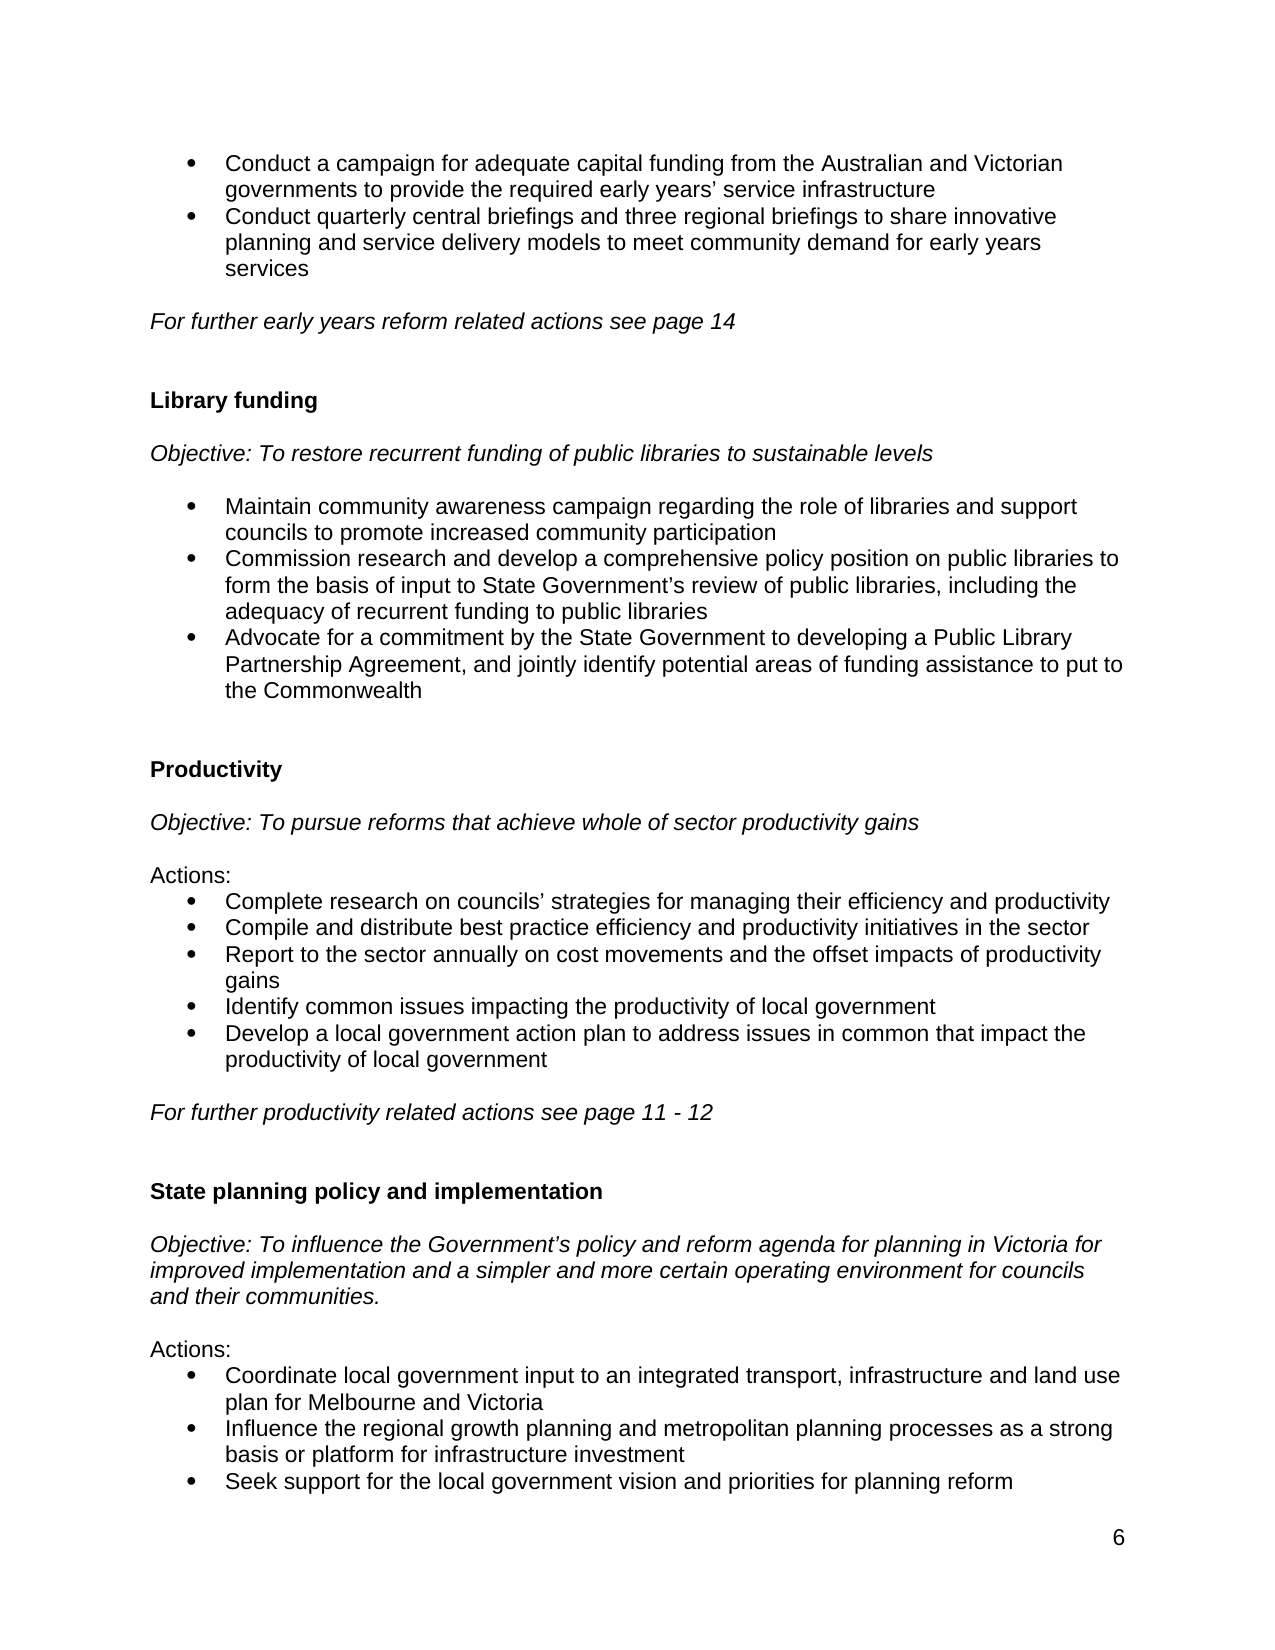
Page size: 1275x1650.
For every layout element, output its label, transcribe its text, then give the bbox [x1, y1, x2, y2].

list Identify common issues impacting the productivity of local government [187, 993, 1125, 1020]
text For further early years reform related actions see page 14 [150, 308, 1125, 334]
list Commission research and develop a comprehensive policy position on public libraries to form the basis of input to State Government’s review of public libraries, including the adequacy of recurrent funding to public libraries [187, 545, 1125, 624]
list Complete research on councils’ strategies for managing their efficiency and productivity [187, 888, 1125, 914]
list Compile and distribute best practice efficiency and productivity initiatives in the sector [187, 914, 1125, 941]
list Conduct quarterly central briefings and three regional briefings to share innovative planning and service delivery models to meet community demand for early years services [187, 203, 1125, 282]
list Seek support for the local government vision and priorities for planning reform [187, 1468, 1125, 1494]
list Coordinate local government input to an integrated transport, infrastructure and land use plan for Melbourne and Victoria [187, 1362, 1125, 1415]
list Advocate for a commitment by the State Government to developing a Public Library Partnership Agreement, and jointly identify potential areas of funding assistance to put to the Commonwealth [187, 624, 1125, 703]
text Actions: [150, 862, 1125, 888]
text Actions: [150, 1336, 1125, 1362]
list Conduct a campaign for adequate capital funding from the Australian and Victorian governments to provide the required early years’ service infrastructure [187, 150, 1125, 203]
list Maintain community awareness campaign regarding the role of libraries and support councils to promote increased community participation [187, 493, 1125, 545]
text Productivity [150, 756, 1125, 782]
list Develop a local government action plan to address issues in common that impact the productivity of local government [187, 1020, 1125, 1072]
text Objective: To restore recurrent funding of public libraries to sustainable levels [150, 440, 1125, 466]
text Objective: To pursue reforms that achieve whole of sector productivity gains [150, 809, 1125, 835]
text Library funding [150, 387, 1125, 413]
text State planning policy and implementation [150, 1178, 1125, 1204]
text For further productivity related actions see page 11 - 12 [150, 1099, 1125, 1125]
text Objective: To influence the Government’s policy and reform agenda for planning in Victoria for improved implementation and a simpler and more certain operating environment for councils and their communities. [150, 1231, 1125, 1309]
list Report to the sector annually on cost movements and the offset impacts of productivity gains [187, 941, 1125, 993]
list Influence the regional growth planning and metropolitan planning processes as a strong basis or platform for infrastructure investment [187, 1415, 1125, 1468]
